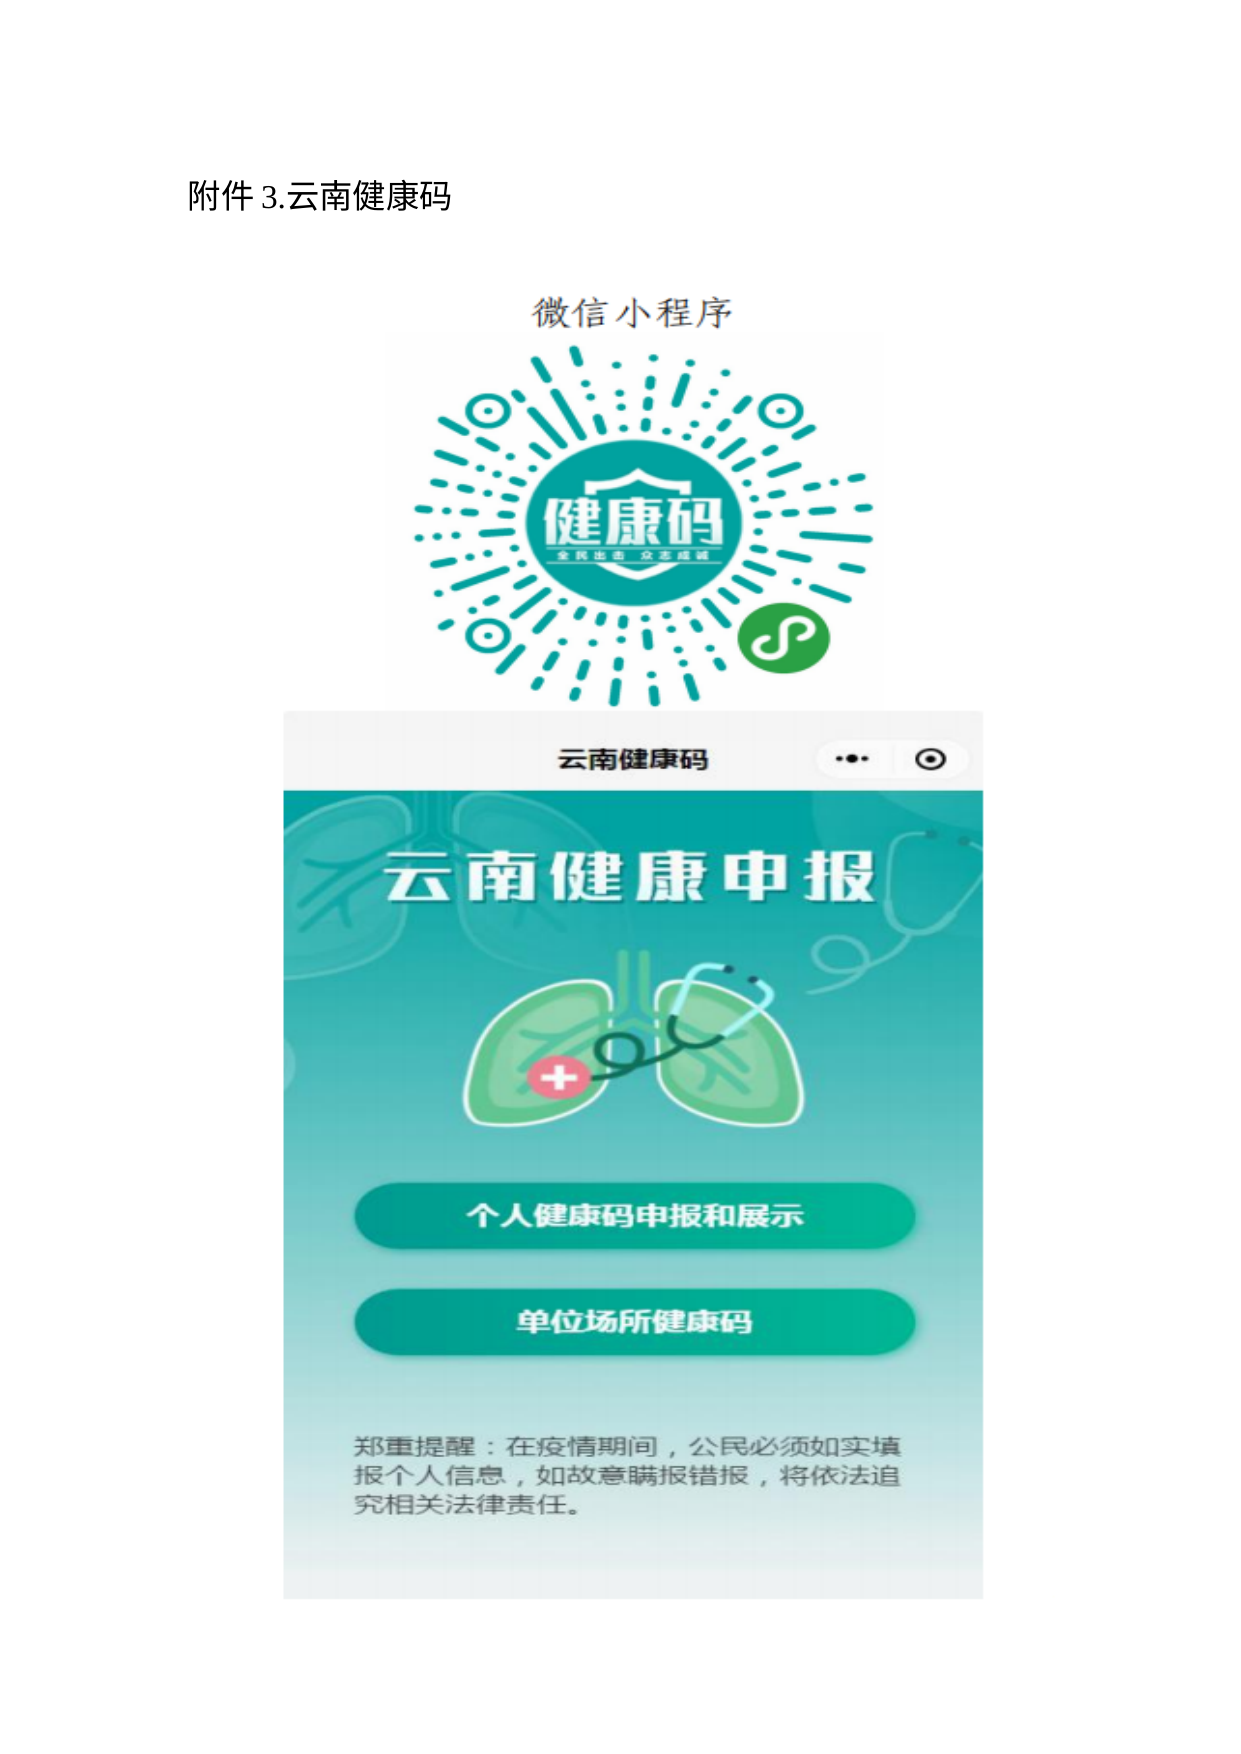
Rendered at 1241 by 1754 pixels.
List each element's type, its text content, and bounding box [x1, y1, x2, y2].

text 附件3.云南健康码 [187, 162, 1053, 227]
picture [199, 265, 1055, 1604]
